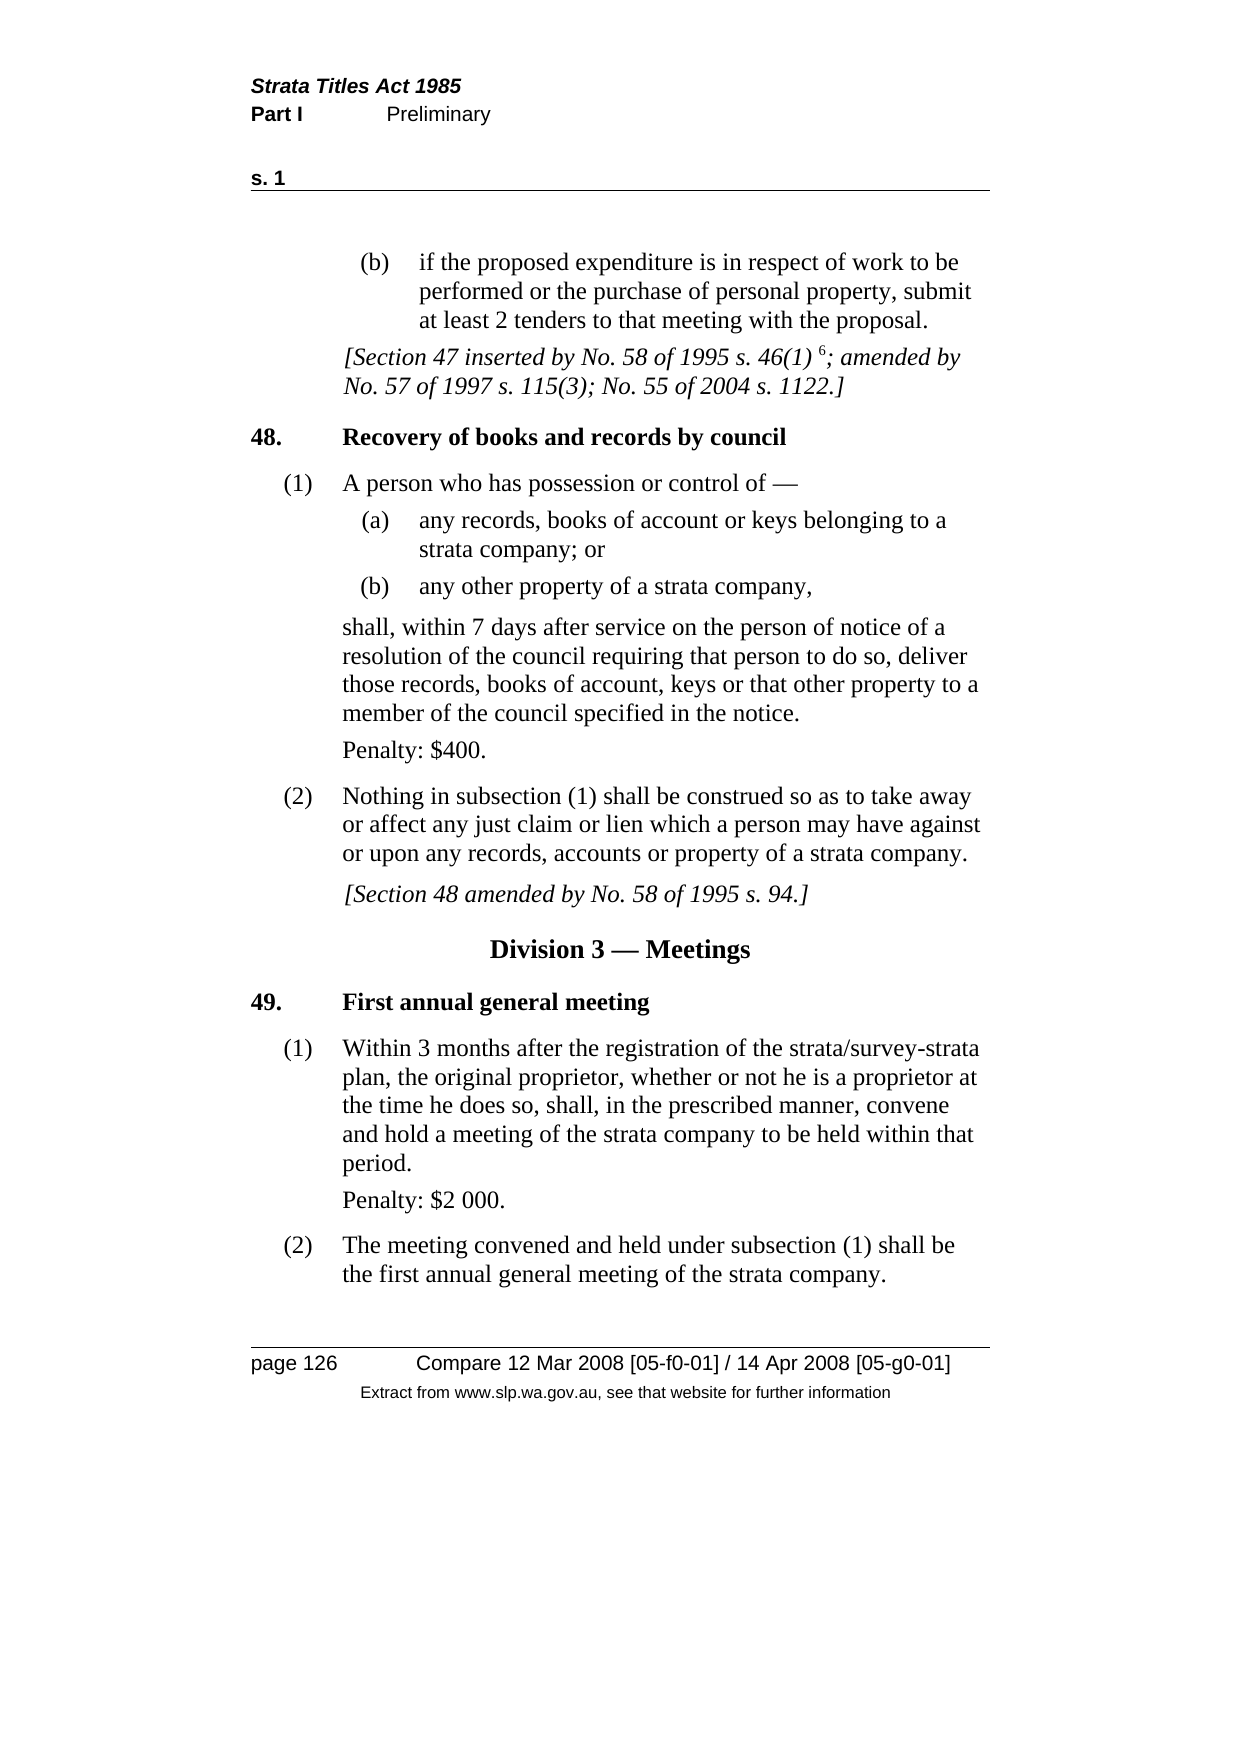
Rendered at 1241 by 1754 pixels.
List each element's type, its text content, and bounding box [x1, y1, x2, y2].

subtitle Division 3 — Meetings [251, 933, 990, 964]
text [Section 48 amended by No. 58 of 1995 s. 94.] [251, 879, 990, 908]
subtitle 48. Recovery of books and records by council [251, 422, 990, 451]
text (2) Nothing in subsection (1) shall be construed so as to take away or affect any just claim or lien which a person may have against or upon any records, accounts or property of a strata company. [251, 781, 990, 867]
text Penalty: $2 000. [251, 1185, 990, 1214]
text Penalty: $400. [251, 735, 990, 764]
text (1) Within 3 months after the registration of the strata/survey-strata plan, the original proprietor, whether or not he is a proprietor at the time he does so, shall, in the prescribed manner, convene and hold a meeting of the strata company to be held within that period. [251, 1033, 990, 1177]
text (1) A person who has possession or control of — [251, 468, 990, 497]
text shall, within 7 days after service on the person of notice of a resolution of the council requiring that person to do so, deliver those records, books of account, keys or that other property to a member of the council specified in the notice. [251, 612, 990, 727]
text [Section 47 inserted by No. 58 of 1995 s. 46(1) 6; amended by No. 57 of 1997 s. 115(3); No. 55 of 2004 s. 1122.] [251, 342, 990, 399]
text (a) any records, books of account or keys belonging to a strata company; or [251, 505, 990, 562]
text (2) The meeting convened and held under subsection (1) shall be the first annual general meeting of the strata company. [251, 1230, 990, 1288]
text (b) any other property of a strata company, [251, 571, 990, 599]
text (b) if the proposed expenditure is in respect of work to be performed or the purchase of personal property, submit at least 2 tenders to that meeting with the proposal. [251, 247, 990, 334]
subtitle 49. First annual general meeting [251, 987, 990, 1016]
